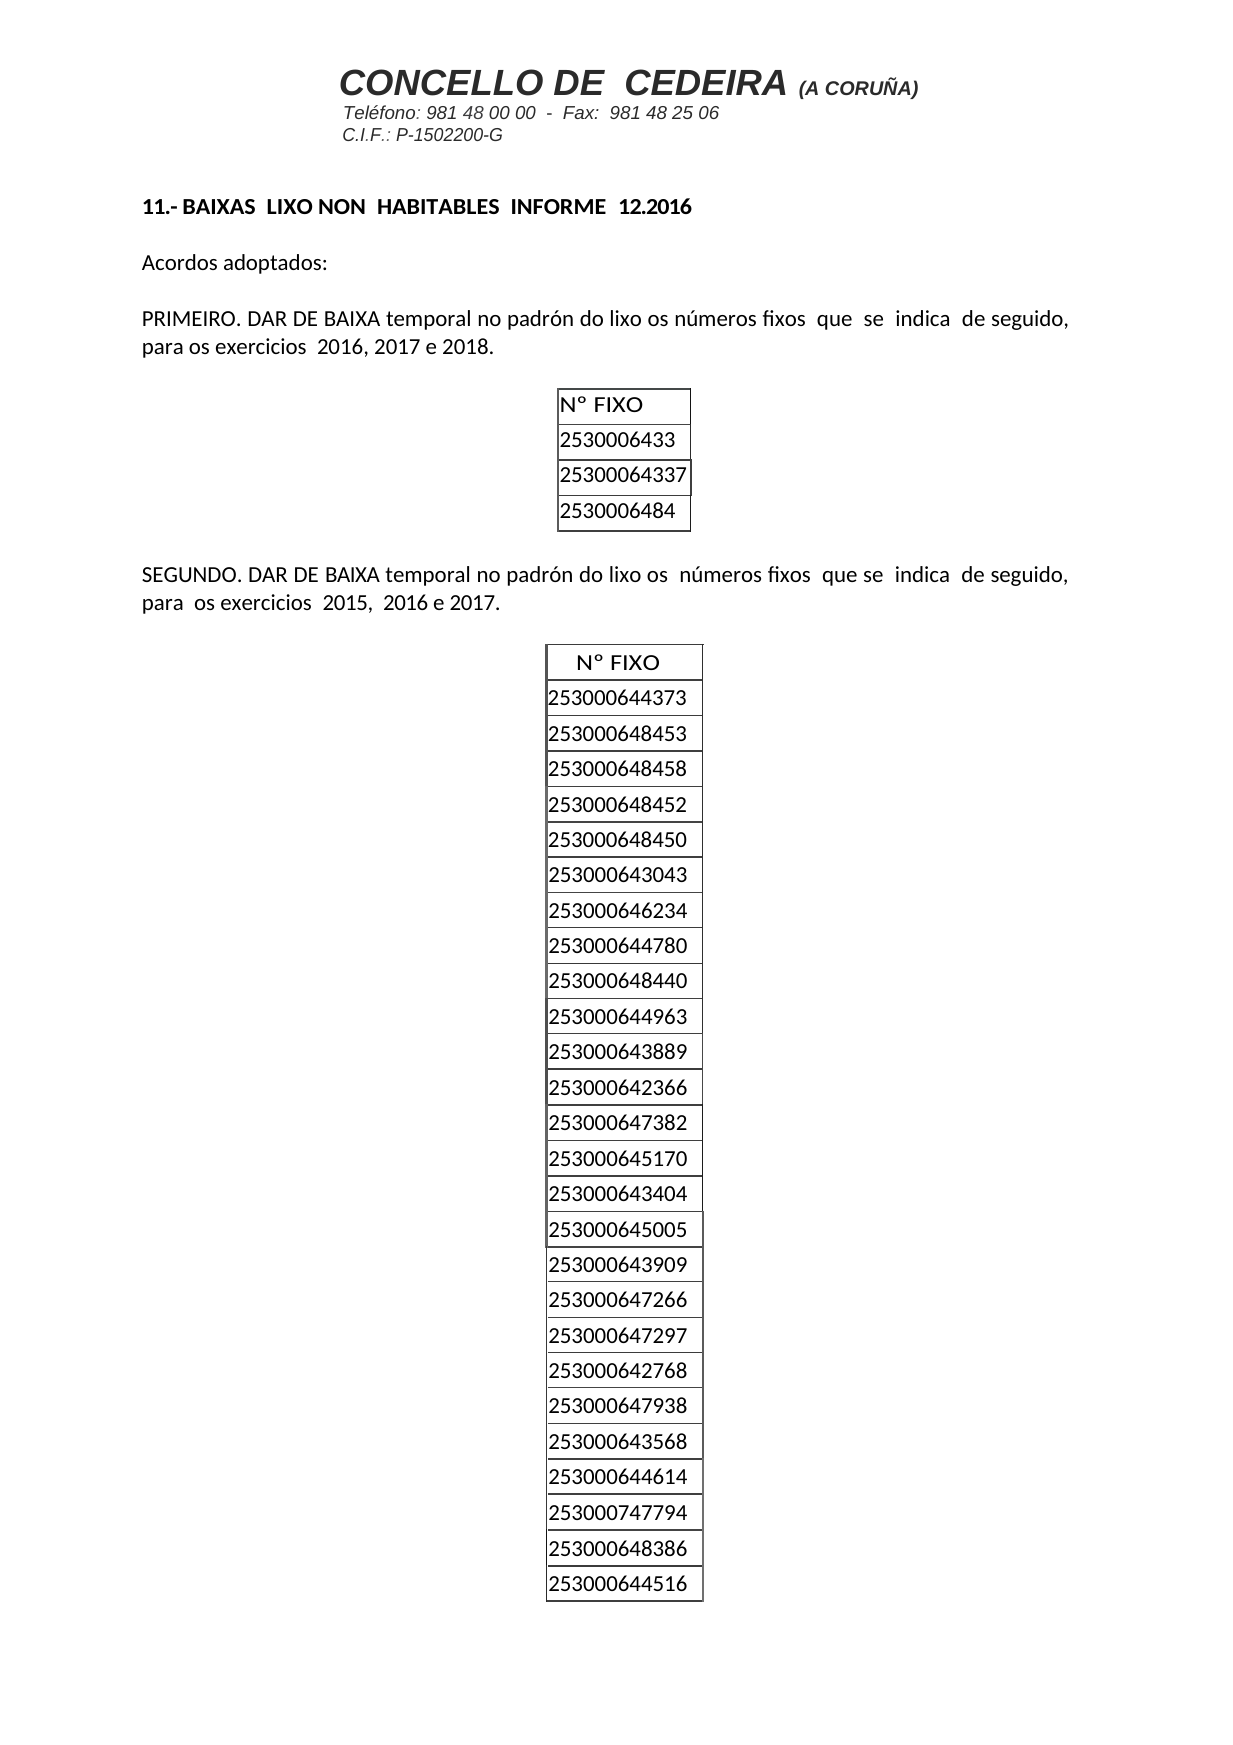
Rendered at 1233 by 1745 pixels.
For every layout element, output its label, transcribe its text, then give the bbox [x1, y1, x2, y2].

table_cell 253000643378 [559, 425, 690, 459]
table_cell 253000648450 [548, 823, 702, 856]
table_cell 253000648453 [548, 716, 702, 750]
subtitle 11.- BAIXAS LIXO NON HABITABLES INFORME 12.2016 [142, 192, 1107, 220]
table_cell 253000647382 [548, 1106, 702, 1140]
table_cell 253000747794 [547, 1494, 702, 1529]
table_cell 253000644516 [547, 1565, 702, 1600]
table_cell 253000642768 [547, 1353, 702, 1387]
table_cell 253000643043 [548, 858, 702, 891]
table_cell 253000645005 [548, 1212, 702, 1246]
text SEGUNDO. DAR DE BAIXA temporal no padrón do lixo os números fixos que se indica de seguido, para os exercicios 2015, 2016 e 2017. [142, 560, 1071, 616]
text PRIMEIRO. DAR DE BAIXA temporal no padrón do lixo os números fixos que se indica de seguido, para os exercicios 2016, 2017 e 2018. [142, 304, 1071, 360]
table_cell 253000647938 [547, 1388, 702, 1422]
text Acordos adoptados: [142, 248, 1071, 276]
table_cell 253000644780 [548, 928, 702, 963]
table_cell 253000646234 [548, 893, 702, 927]
table_cell 253000642366 [548, 1070, 702, 1104]
table_cell 253000647266 [547, 1282, 702, 1317]
table_cell 253000644614 [547, 1459, 702, 1493]
table_cell 253000648440 [548, 964, 702, 998]
table_cell 253000648452 [548, 787, 702, 821]
table_cell 253000645170 [548, 1141, 702, 1175]
table_cell 253000643404 [548, 1177, 702, 1211]
table_cell 253000643889 [548, 1034, 702, 1068]
table_header Nº FIXO [559, 390, 690, 423]
table_cell 253000648386 [547, 1529, 702, 1565]
table_cell 253000648440 [559, 496, 690, 530]
table_header Nº FIXO [548, 645, 702, 679]
table_cell 253000648458 [548, 752, 702, 786]
table_cell 253000643909 [547, 1248, 702, 1281]
table_cell 253000644373 [548, 681, 702, 715]
table_cell 253000647297 [547, 1318, 702, 1352]
table_cell 253000643379 [559, 461, 690, 494]
table_cell 253000644963 [548, 999, 702, 1033]
table_cell 253000643568 [547, 1424, 702, 1458]
